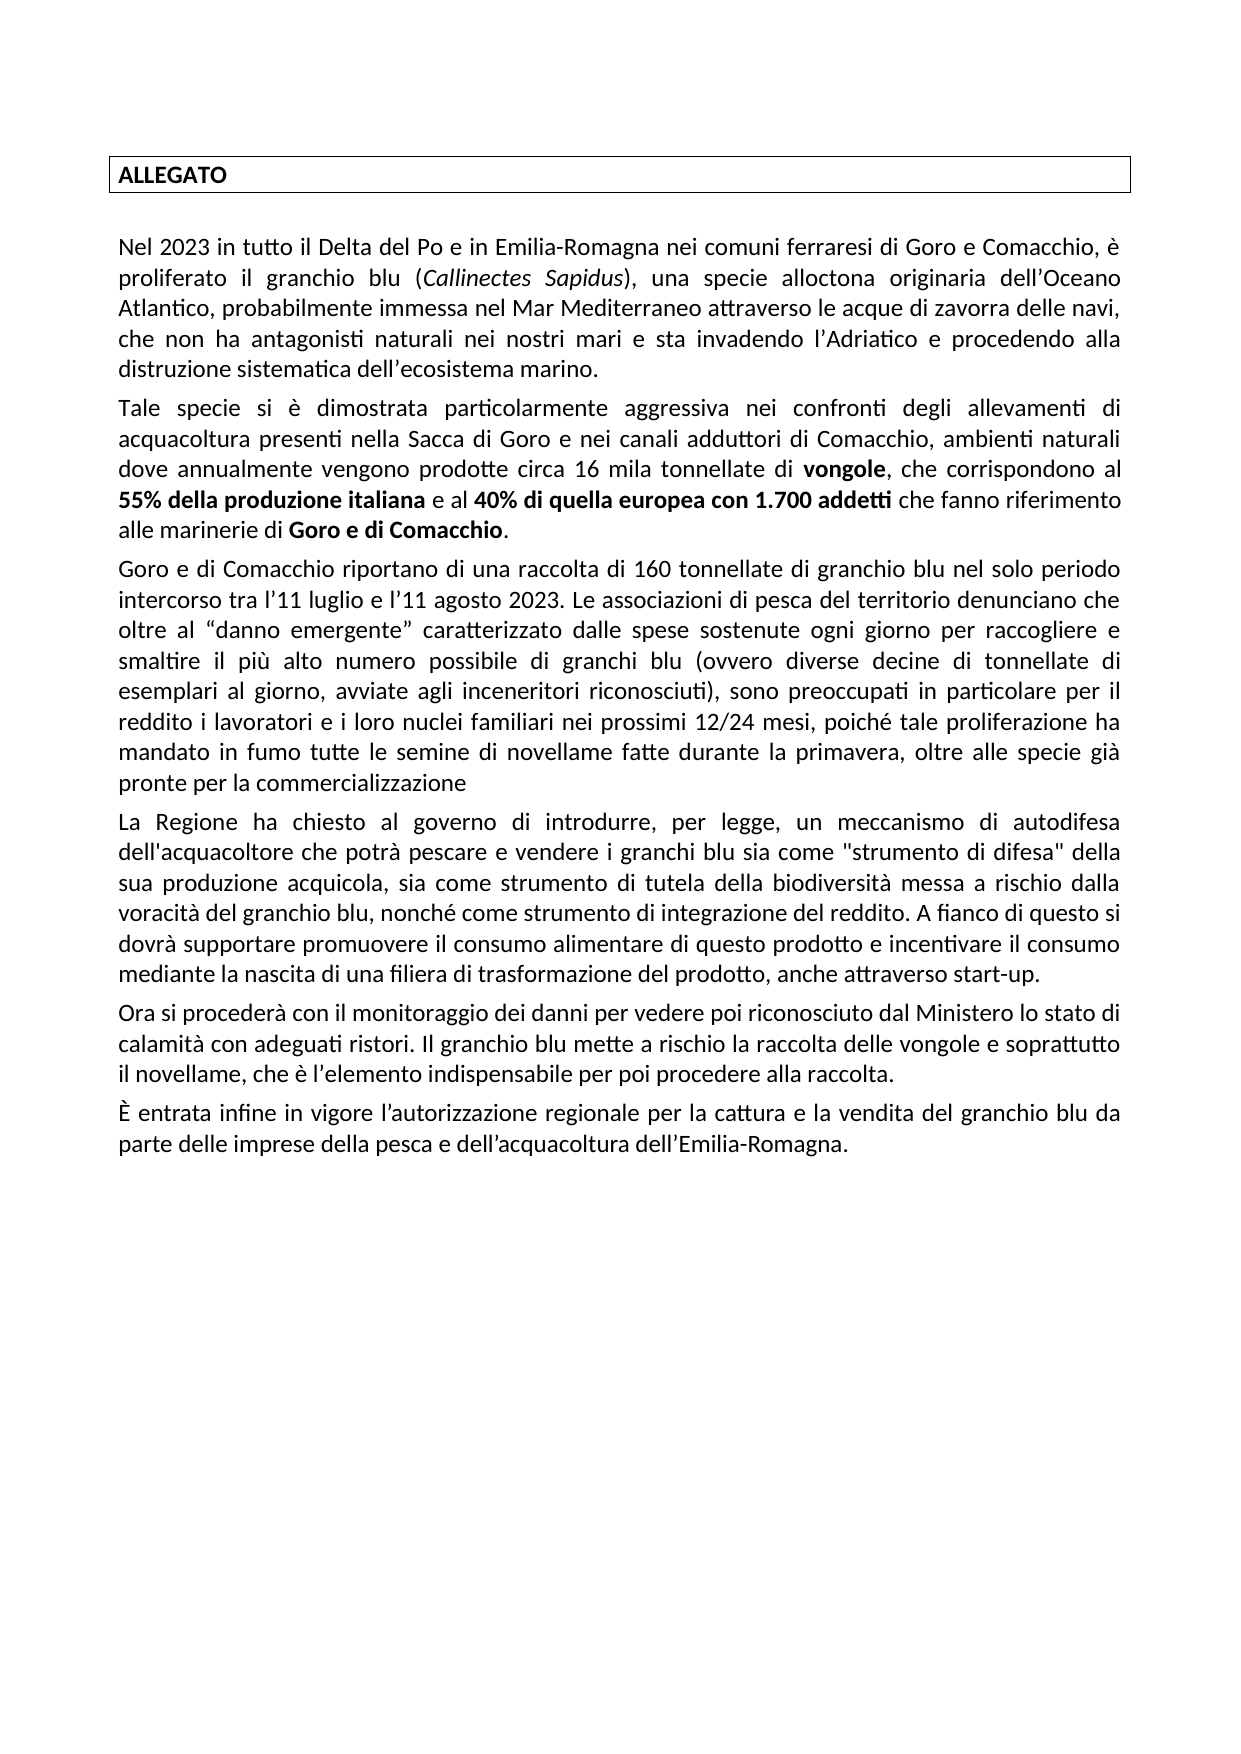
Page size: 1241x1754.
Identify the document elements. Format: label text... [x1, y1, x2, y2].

text Tale specie si è dimostrata particolarmente aggressiva nei confronti degli allevamenti di acquacoltura presenti nella Sacca di Goro e nei canali adduttori di Comacchio, ambienti naturali dove annualmente vengono prodotte circa 16 mila tonnellate di vongole, che corrispondono al 55% della produzione italiana e al 40% di quella europea con 1.700 addetti che fanno riferimento alle marinerie di Goro e di Comacchio. [118, 392, 1122, 545]
text La Regione ha chiesto al governo di introdurre, per legge, un meccanismo di autodifesa dell'acquacoltore che potrà pescare e vendere i granchi blu sia come "strumento di difesa" della sua produzione acquicola, sia come strumento di tutela della biodiversità messa a rischio dalla voracità del granchio blu, nonché come strumento di integrazione del reddito. A fianco di questo si dovrà supportare promuovere il consumo alimentare di questo prodotto e incentivare il consumo mediante la nascita di una filiera di trasformazione del prodotto, anche attraverso start-up. [118, 806, 1122, 989]
text ALLEGATO [110, 157, 1130, 192]
subtitle È entrata infine in vigore l’autorizzazione regionale per la cattura e la vendita del granchio blu da parte delle imprese della pesca e dell’acquacoltura dell’Emilia-Romagna. [118, 1097, 1122, 1158]
text Ora si procederà con il monitoraggio dei danni per vedere poi riconosciuto dal Ministero lo stato di calamità con adeguati ristori. Il granchio blu mette a rischio la raccolta delle vongole e soprattutto il novellame, che è l’elemento indispensabile per poi procedere alla raccolta. [118, 997, 1122, 1089]
text Goro e di Comacchio riportano di una raccolta di 160 tonnellate di granchio blu nel solo periodo intercorso tra l’11 luglio e l’11 agosto 2023. Le associazioni di pesca del territorio denunciano che oltre al “danno emergente” caratterizzato dalle spese sostenute ogni giorno per raccogliere e smaltire il più alto numero possibile di granchi blu (ovvero diverse decine di tonnellate di esemplari al giorno, avviate agli inceneritori riconosciuti), sono preoccupati in particolare per il reddito i lavoratori e i loro nuclei familiari nei prossimi 12/24 mesi, poiché tale proliferazione ha mandato in fumo tutte le semine di novellame fatte durante la primavera, oltre alle specie già pronte per la commercializzazione [118, 553, 1122, 798]
text Nel 2023 in tutto il Delta del Po e in Emilia-Romagna nei comuni ferraresi di Goro e Comacchio, è proliferato il granchio blu (Callinectes Sapidus), una specie alloctona originaria dell’Oceano Atlantico, probabilmente immessa nel Mar Mediterraneo attraverso le acque di zavorra delle navi, che non ha antagonisti naturali nei nostri mari e sta invadendo l’Adriatico e procedendo alla distruzione sistematica dell’ecosistema marino. [118, 201, 1122, 384]
